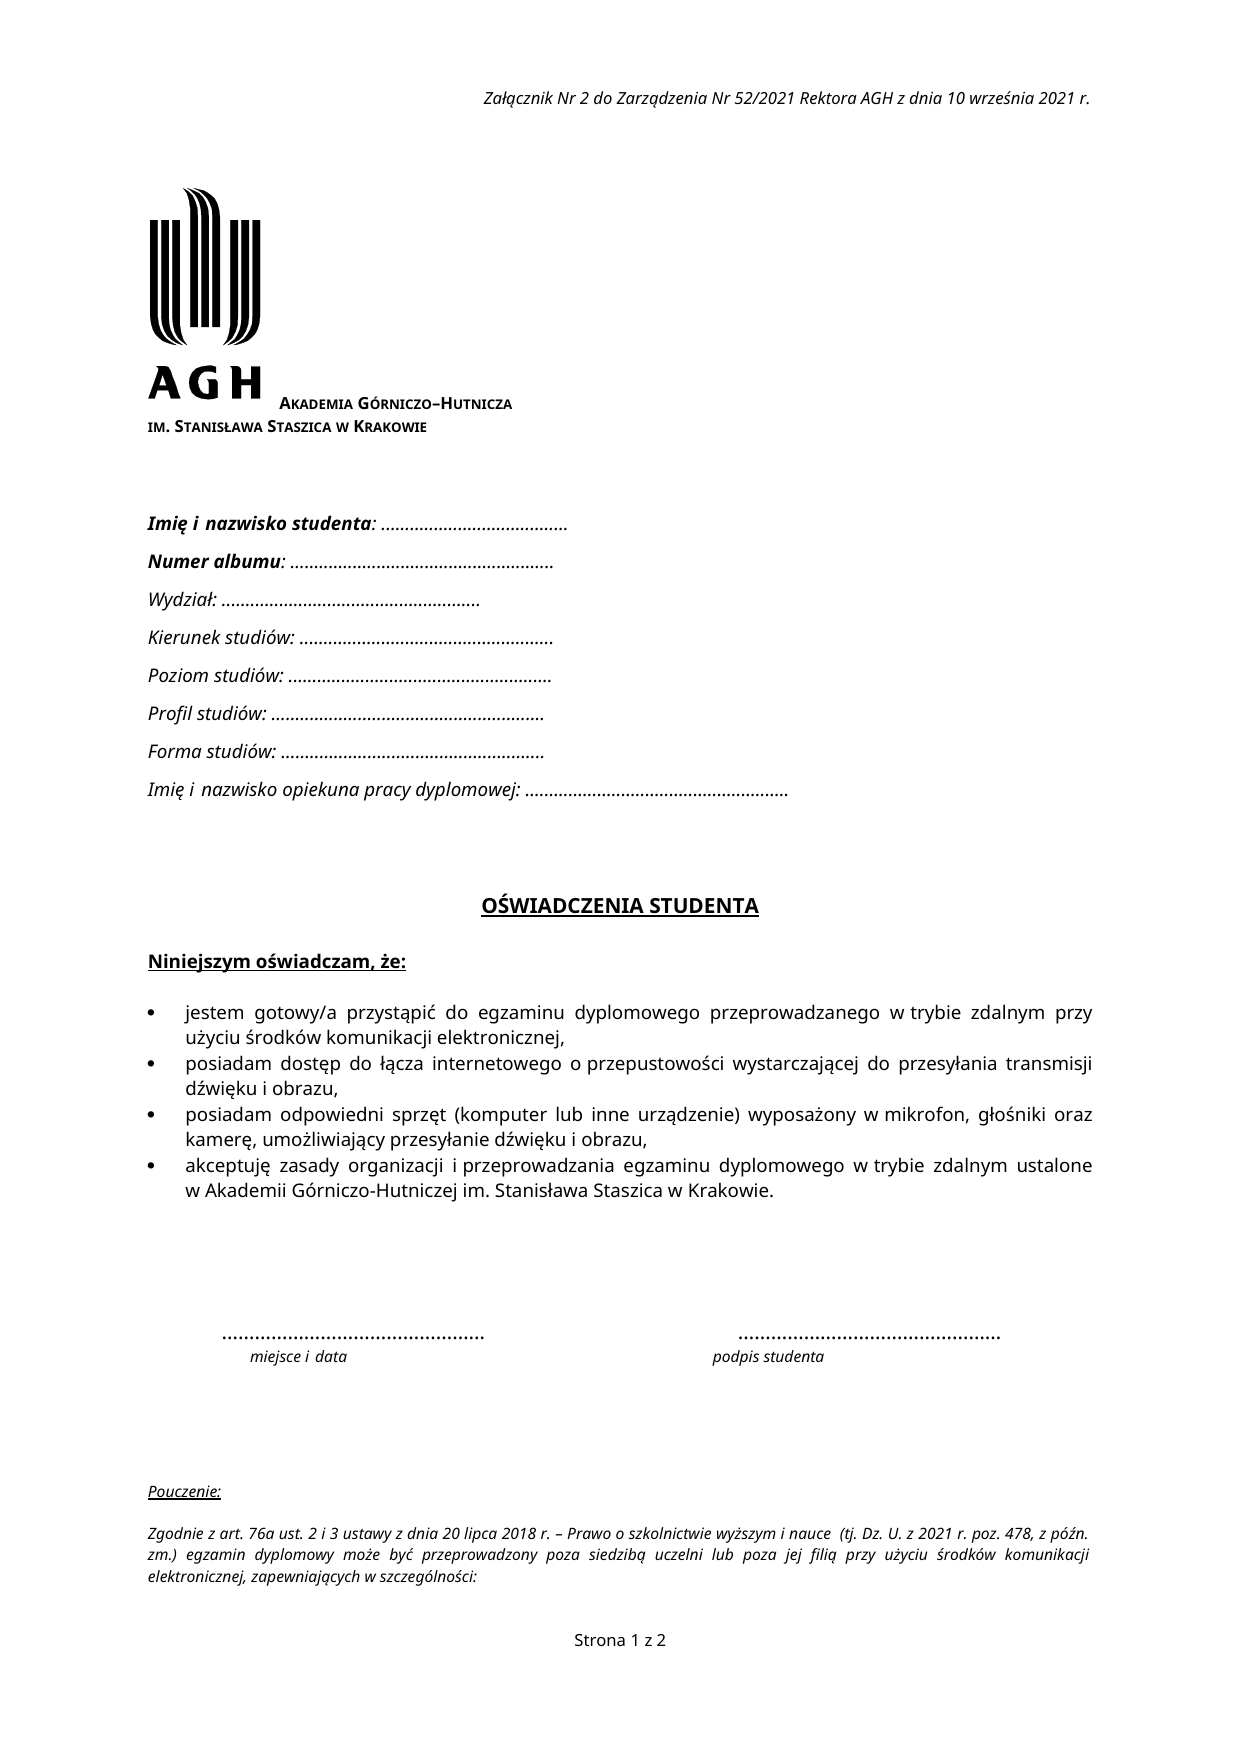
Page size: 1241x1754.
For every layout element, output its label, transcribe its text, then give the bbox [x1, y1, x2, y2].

text Forma studiów: ....................................................... [148, 738, 1093, 764]
text Numer albumu: ....................................................... [148, 548, 1093, 574]
text Imię i nazwisko studenta: ....................................... [148, 510, 1093, 536]
text Niniejszym oświadczam, że: [148, 948, 1093, 973]
text Zgodnie z art. 76a ust. 2 i 3 ustawy z dnia 20 lipca 2018 r. – Prawo o szkolnictwie wyższym i nauce (tj. Dz. U. z 2021 r. poz. 478, z późn. zm.) egzamin dyplomowy może być przeprowadzony poza siedzibą uczelni lub poza jej filią przy użyciu środków komunikacji elektronicznej, zapewniających w szczególności: [148, 1523, 1093, 1587]
text Akademia Górniczo–Hutnicza [148, 392, 1093, 414]
list posiadam dostęp do łącza internetowego o przepustowości wystarczającej do przesyłania transmisji dźwięku i obrazu, [148, 1050, 1093, 1101]
list jestem gotowy/a przystąpić do egzaminu dyplomowego przeprowadzanego w trybie zdalnym przy użyciu środków komunikacji elektronicznej, [148, 999, 1093, 1050]
text Wydział: ...................................................... [148, 586, 1093, 612]
text miejsce i data podpis studenta [148, 1345, 1093, 1367]
text Pouczenie: [148, 1480, 1093, 1502]
list akceptuję zasady organizacji i przeprowadzania egzaminu dyplomowego w trybie zdalnym ustalone w Akademii Górniczo-Hutniczej im. Stanisława Staszica w Krakowie. [148, 1152, 1093, 1203]
text ………………………………………… ………………………………………… [148, 1317, 1093, 1345]
text Poziom studiów: ....................................................... [148, 662, 1093, 688]
text im. Stanisława Staszica w Krakowie [148, 414, 1093, 437]
list posiadam odpowiedni sprzęt (komputer lub inne urządzenie) wyposażony w mikrofon, głośniki oraz kamerę, umożliwiający przesyłanie dźwięku i obrazu, [148, 1101, 1093, 1152]
text Kierunek studiów: ..................................................... [148, 624, 1093, 650]
text Profil studiów: ......................................................... [148, 701, 1093, 726]
text OŚWIADCZENIA STUDENTA [148, 891, 1093, 919]
text Imię i nazwisko opiekuna pracy dyplomowej: ....................................................... [148, 777, 1093, 802]
